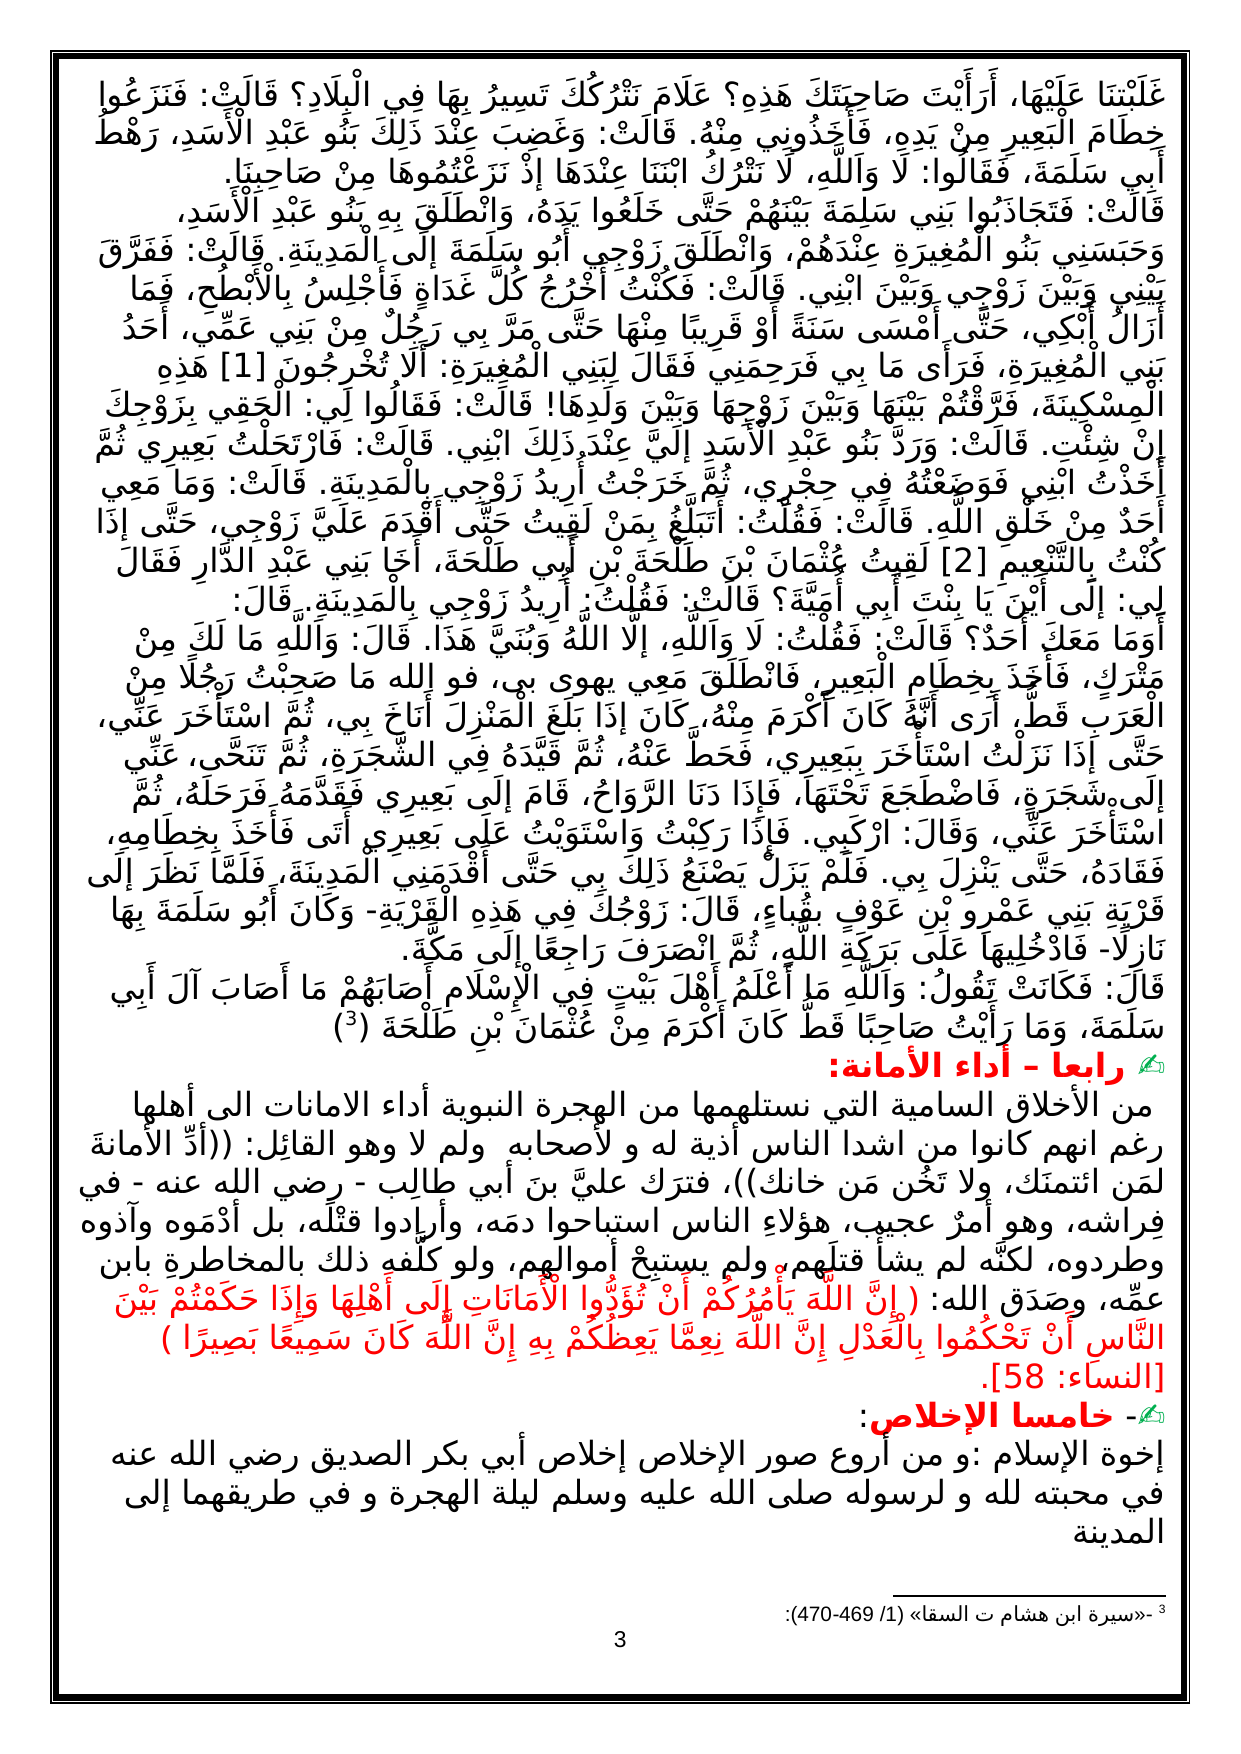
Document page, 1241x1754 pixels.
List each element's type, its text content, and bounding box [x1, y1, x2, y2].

text ✍- خامسا الإخلاص: [75, 1396, 1137, 1435]
text إخوة الإسلام :و من أروع صور الإخلاص إخلاص أبي بكر الصديق رضي الله عنه في محبته لله و لرسوله صلى الله عليه وسلم ليلة الهجرة و في طريقهما إلى المدينة [75, 1435, 1165, 1551]
text قَالَ: فَكَانَتْ تَقُولُ: وَاَللَّهِ مَا أَعْلَمُ أَهْلَ بَيْتٍ فِي الْإِسْلَامِ أَصَابَهُمْ مَا أَصَابَ آلَ أَبِي سَلَمَةَ، وَمَا رَأَيْتُ صَاحِبًا قَطُّ كَانَ أَكْرَمَ مِنْ عُثْمَانَ بْنِ طَلْحَةَ () [75, 969, 1165, 1046]
text قَالَتْ: فَتَجَاذَبُوا بَنِي سَلِمَةَ بَيْنَهُمْ حَتَّى خَلَعُوا يَدَهُ، وَانْطَلَقَ بِهِ بَنُو عَبْدِ الْأَسَدِ، وَحَبَسَنِي بَنُو الْمُغِيرَةِ عِنْدَهُمْ، وَانْطَلَقَ زَوْجِي أَبُو سَلَمَةَ إلَى الْمَدِينَةِ. قَالَتْ: فَفَرَّقَ بَيْنِي وَبَيْنَ زَوْجِي وَبَيْنَ ابْنِي. قَالَتْ: فَكُنْتُ أَخْرُجُ كُلَّ غَدَاةٍ فَأَجْلِسُ بِالْأَبْطُحِ، فَمَا أَزَالُ أَبْكِي، حَتَّى أَمْسَى سَنَةً أَوْ قَرِيبًا مِنْهَا حَتَّى مَرَّ بِي رَجُلٌ مِنْ بَنِي عَمِّي، أَحَدُ بَنِي الْمُغِيرَةِ، فَرَأَى مَا بِي فَرَحِمَنِي فَقَالَ لِبَنِي الْمُغِيرَةِ: أَلَا تُخْرِجُونَ [1] هَذِهِ الْمِسْكِينَةَ، فَرَّقْتُمْ بَيْنَهَا وَبَيْنَ زَوْجِهَا وَبَيْنَ وَلَدِهَا! قَالَتْ: فَقَالُوا لِي: الْحَقِي بِزَوْجِكَ إنْ شِئْتِ. قَالَتْ: وَرَدَّ بَنُو عَبْدِ الْأَسَدِ إلَيَّ عِنْدَ ذَلِكَ ابْنِي. قَالَتْ: فَارْتَحَلْتُ بَعِيرِي ثُمَّ أَخَذْتُ ابْنِي فَوَضَعْتُهُ فِي حِجْرِي، ثُمَّ خَرَجْتُ أُرِيدُ زَوْجِي بِالْمَدِينَةِ. قَالَتْ: وَمَا مَعِي أَحَدٌ مِنْ خَلْقِ اللَّهِ. قَالَتْ: فَقُلْتُ: أَتَبَلَّغُ بِمَنْ لَقِيتُ حَتَّى أَقْدَمَ عَلَيَّ زَوْجِي، حَتَّى إذَا كُنْتُ بِالتَّنْعِيمِ [2] لَقِيتُ عُثْمَانَ بْنَ طَلْحَةَ بْنِ أَبِي طَلْحَةَ، أَخَا بَنِي عَبْدِ الدَّارِ فَقَالَ لِي: إلَى أَيْنَ يَا بِنْتَ أَبِي أُمَيَّةَ؟ قَالَتْ: فَقُلْتُ: أُرِيدُ زَوْجِي بِالْمَدِينَةِ. قَالَ: [75, 192, 1165, 619]
text أَوَمَا مَعَكَ أَحَدٌ؟ قَالَتْ: فَقُلْتُ: لَا وَاَللَّهِ، إلَّا اللَّهُ وَبُنَيَّ هَذَا. قَالَ: وَاَللَّهِ مَا لَكَ مِنْ مَتْرَكٍ، فَأَخَذَ بِخِطَامِ الْبَعِيرِ، فَانْطَلَقَ مَعِي يهوى بى، فو الله مَا صَحِبْتُ رَجُلًا مِنْ الْعَرَبِ قَطُّ، أَرَى أَنَّهُ كَانَ أَكْرَمَ مِنْهُ، كَانَ إذَا بَلَغَ الْمَنْزِلَ أَنَاخَ بِي، ثُمَّ اسْتَأْخَرَ عَنِّي، حَتَّى إذَا نَزَلْتُ اسْتَأْخَرَ بِبَعِيرِي، فَحَطَّ عَنْهُ، ثُمَّ قَيَّدَهُ فِي الشَّجَرَةِ، ثُمَّ تَنَحَّى، عَنِّي إلَى شَجَرَةٍ، فَاضْطَجَعَ تَحْتَهَا، فَإِذَا دَنَا الرَّوَاحُ، قَامَ إلَى بَعِيرِي فَقَدَّمَهُ فَرَحَلَهُ، ثُمَّ اسْتَأْخَرَ عَنِّي، وَقَالَ: ارْكَبِي. فَإِذَا رَكِبْتُ وَاسْتَوَيْتُ عَلَى بَعِيرِي أَتَى فَأَخَذَ بِخِطَامِهِ، فَقَادَهُ، حَتَّى يَنْزِلَ بِي. فَلَمْ يَزَلْ يَصْنَعُ ذَلِكَ بِي حَتَّى أَقْدَمَنِي الْمَدِينَةَ، فَلَمَّا نَظَرَ إلَى قَرْيَةِ بَنِي عَمْرِو بْنِ عَوْفٍ بقُباءٍ، قَالَ: زَوْجُكَ فِي هَذِهِ الْقَرْيَةِ- وَكَانَ أَبُو سَلَمَةَ بِهَا نَازِلًا- فَادْخُلِيهَا عَلَى بَرَكَةِ اللَّهِ، ثُمَّ انْصَرَفَ رَاجِعًا إلَى مَكَّةَ. [75, 619, 1165, 969]
text من الأخلاق السامية التي نستلهمها من الهجرة النبوية أداء الامانات الى أهلها رغم انهم كانوا من اشدا الناس أذية له و لأصحابه ولم لا وهو القائِل: ((أدِّ الأمانةَ لمَن ائتمنَك، ولا تَخُن مَن خانك))، فترَك عليَّ بنَ أبي طالِب - رضي الله عنه - في فِراشه، وهو أمرٌ عجيب، هؤلاءِ الناس استباحوا دمَه، وأرادوا قتْلَه، بل أدْمَوه وآذوه وطردوه، لكنَّه لم يشأْ قتلَهم، ولم يستبِحْ أموالهم، ولو كلَّفه ذلك بالمخاطرةِ بابن عمِّه، وصَدَق الله: ﴿ إِنَّ اللَّهَ يَأْمُرُكُمْ أَنْ تُؤَدُّوا الْأَمَانَاتِ إِلَى أَهْلِهَا وَإِذَا حَكَمْتُمْ بَيْنَ النَّاسِ أَنْ تَحْكُمُوا بِالْعَدْلِ إِنَّ اللَّهَ نِعِمَّا يَعِظُكُمْ بِهِ إِنَّ اللَّهَ كَانَ سَمِيعًا بَصِيرًا ﴾ [النساء: 58]. [75, 1085, 1165, 1396]
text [75, 75, 1165, 192]
text ✍ رابعا – أداء الأمانة: [75, 1046, 1137, 1085]
